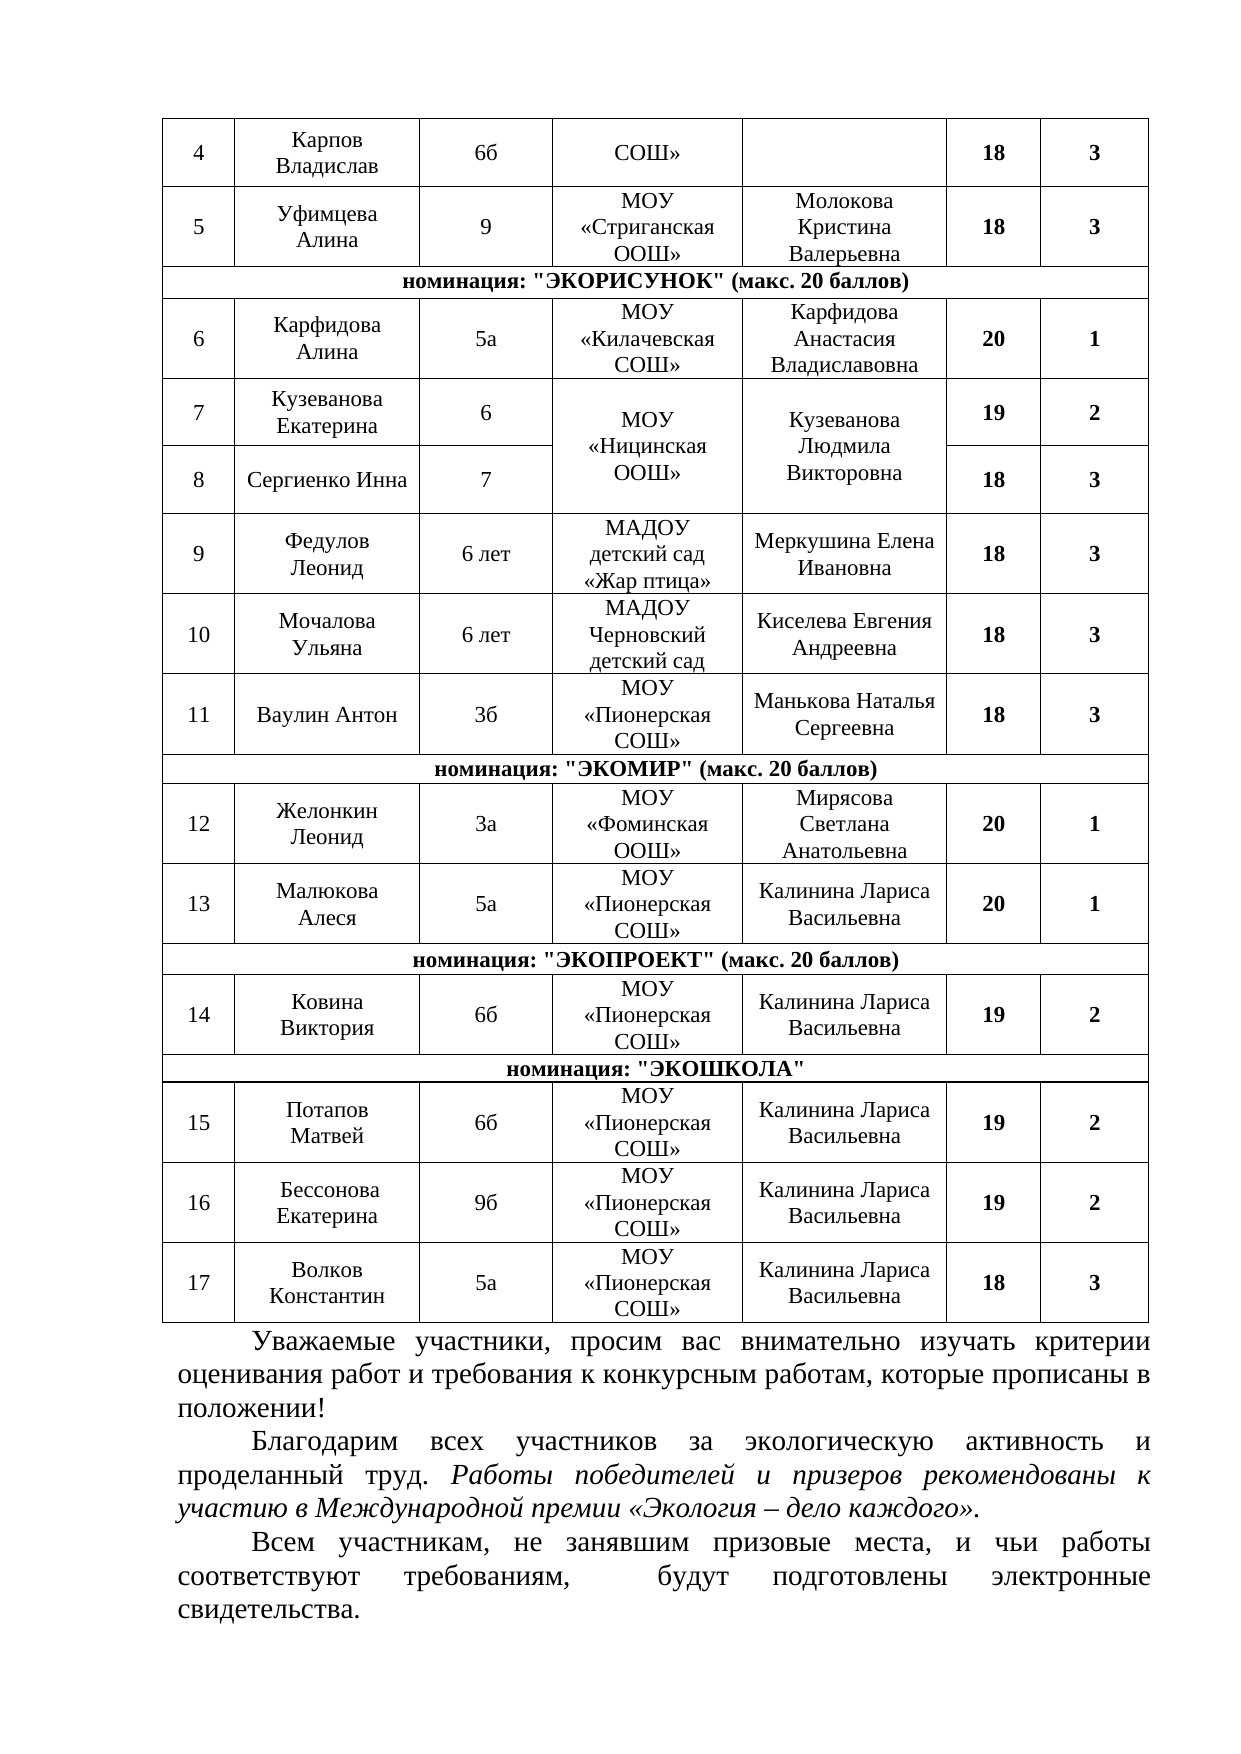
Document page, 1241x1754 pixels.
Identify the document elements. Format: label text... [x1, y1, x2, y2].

table_cell 7 [420, 446, 552, 513]
table_cell МАДОУ Черновский детский сад [553, 594, 742, 673]
table_cell 1 [1041, 299, 1148, 377]
table_cell Карфидова Алина [235, 299, 419, 377]
table_cell МОУ «Пионерская СОШ» [553, 674, 742, 753]
table_cell Кузеванова Екатерина [235, 379, 419, 445]
table_cell Калинина Лариса Васильевна [743, 1243, 946, 1322]
table_cell 6 [420, 379, 552, 445]
table_cell Сергиенко Инна [235, 446, 419, 513]
table_cell Калинина Лариса Васильевна [743, 1163, 946, 1242]
table_cell Карфидова Анастасия Владиславовна [743, 299, 946, 377]
table_cell Мирясова Светлана Анатольевна [743, 784, 946, 863]
table_cell Волков Константин [235, 1243, 419, 1322]
table_cell 18 [947, 446, 1040, 513]
table_cell Меркушина Елена Ивановна [743, 514, 946, 593]
table_cell 2 [1041, 975, 1148, 1054]
table_cell 19 [947, 1083, 1040, 1162]
table_cell 3 [1041, 674, 1148, 753]
table_cell 20 [947, 864, 1040, 943]
table_cell Молокова Кристина Валерьевна [743, 187, 946, 266]
table_cell 11 [163, 674, 234, 753]
table_cell МОУ «Пионерская СОШ» [553, 975, 742, 1054]
table_cell 20 [947, 299, 1040, 377]
table_cell МОУ «Фоминская ООШ» [553, 784, 742, 863]
table_cell Бессонова Екатерина [235, 1163, 419, 1242]
table_cell 1 [1041, 864, 1148, 943]
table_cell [743, 119, 946, 186]
table_cell МОУ «Пионерская СОШ» [553, 1083, 742, 1162]
table_cell 9 [163, 514, 234, 593]
table_cell 5а [420, 864, 552, 943]
table_cell номинация: "ЭКОПРОЕКТ" (макс. 20 баллов) [163, 944, 1148, 974]
table_cell Ваулин Антон [235, 674, 419, 753]
table_cell 19 [947, 975, 1040, 1054]
text Благодарим всех участников за экологическую активность и проделанный труд. Работы победителей и призеров рекомендованы к участию в Международной премии «Экология – дело каждого». [177, 1423, 1152, 1524]
table_cell номинация: "ЭКОМИР" (макс. 20 баллов) [163, 755, 1148, 783]
table_cell 12 [163, 784, 234, 863]
table_cell 9 [420, 187, 552, 266]
table_cell Малюкова Алеся [235, 864, 419, 943]
table_cell 3 [1041, 119, 1148, 186]
table_cell Кузеванова Людмила Викторовна [743, 379, 946, 513]
table_cell 2 [1041, 1163, 1148, 1242]
text Всем участникам, не занявшим призовые места, и чьи работы соответствуют требованиям, будут подготовлены электронные свидетельства. [177, 1524, 1152, 1625]
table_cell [553, 119, 742, 186]
table_cell Ковина Виктория [235, 975, 419, 1054]
table_cell 6 [163, 299, 234, 377]
table_cell 3 [1041, 187, 1148, 266]
table_cell 15 [163, 1083, 234, 1162]
table_cell номинация: "ЭКОРИСУНОК" (макс. 20 баллов) [163, 267, 1148, 297]
table_cell 18 [947, 594, 1040, 673]
table_cell МОУ «Килачевская СОШ» [553, 299, 742, 377]
table_cell 3 [1041, 514, 1148, 593]
table_cell МАДОУ детский сад «Жар птица» [553, 514, 742, 593]
table_cell 5а [420, 299, 552, 377]
table_cell 18 [947, 674, 1040, 753]
table_cell 6б [420, 119, 552, 186]
table_cell МОУ «Пионерская СОШ» [553, 1163, 742, 1242]
table_cell Манькова Наталья Сергеевна [743, 674, 946, 753]
table_cell 13 [163, 864, 234, 943]
table_cell 3 [1041, 594, 1148, 673]
table_cell 6б [420, 975, 552, 1054]
table_cell 9б [420, 1163, 552, 1242]
table_cell 19 [947, 1163, 1040, 1242]
table_cell 5а [420, 1243, 552, 1322]
table_cell 16 [163, 1163, 234, 1242]
table_cell 6 лет [420, 594, 552, 673]
table_cell Потапов Матвей [235, 1083, 419, 1162]
table_cell 10 [163, 594, 234, 673]
table_cell 8 [163, 446, 234, 513]
table_cell Калинина Лариса Васильевна [743, 1083, 946, 1162]
table_cell Калинина Лариса Васильевна [743, 975, 946, 1054]
table_cell МОУ «Ницинская ООШ» [553, 379, 742, 513]
table_cell 18 [947, 1243, 1040, 1322]
table_cell МОУ «Пионерская СОШ» [553, 1243, 742, 1322]
table_cell 6 лет [420, 514, 552, 593]
table_cell 5 [163, 187, 234, 266]
table_cell 2 [1041, 379, 1148, 445]
table_cell 3б [420, 674, 552, 753]
table_cell 20 [947, 784, 1040, 863]
table_cell 18 [947, 514, 1040, 593]
table_cell 17 [163, 1243, 234, 1322]
table_cell Калинина Лариса Васильевна [743, 864, 946, 943]
table_cell 14 [163, 975, 234, 1054]
table_cell 18 [947, 187, 1040, 266]
text Уважаемые участники, просим вас внимательно изучать критерии оценивания работ и требования к конкурсным работам, которые прописаны в положении! [177, 1323, 1152, 1423]
table_cell 1 [1041, 784, 1148, 863]
table_cell 2 [1041, 1083, 1148, 1162]
table_cell МОУ «Стриганская ООШ» [553, 187, 742, 266]
table_cell номинация: "ЭКОШКОЛА" [163, 1055, 1148, 1081]
table_cell 3 [1041, 446, 1148, 513]
table_cell 6б [420, 1083, 552, 1162]
table_cell Уфимцева Алина [235, 187, 419, 266]
table_cell 19 [947, 379, 1040, 445]
table_cell 3а [420, 784, 552, 863]
table_cell 4 [163, 119, 234, 186]
table_cell Мочалова Ульяна [235, 594, 419, 673]
table_cell 3 [1041, 1243, 1148, 1322]
table_cell 18 [947, 119, 1040, 186]
table_cell Киселева Евгения Андреевна [743, 594, 946, 673]
table_cell 7 [163, 379, 234, 445]
table_cell МОУ «Пионерская СОШ» [553, 864, 742, 943]
table_cell Карпов Владислав [235, 119, 419, 186]
table_cell Желонкин Леонид [235, 784, 419, 863]
table_cell Федулов Леонид [235, 514, 419, 593]
